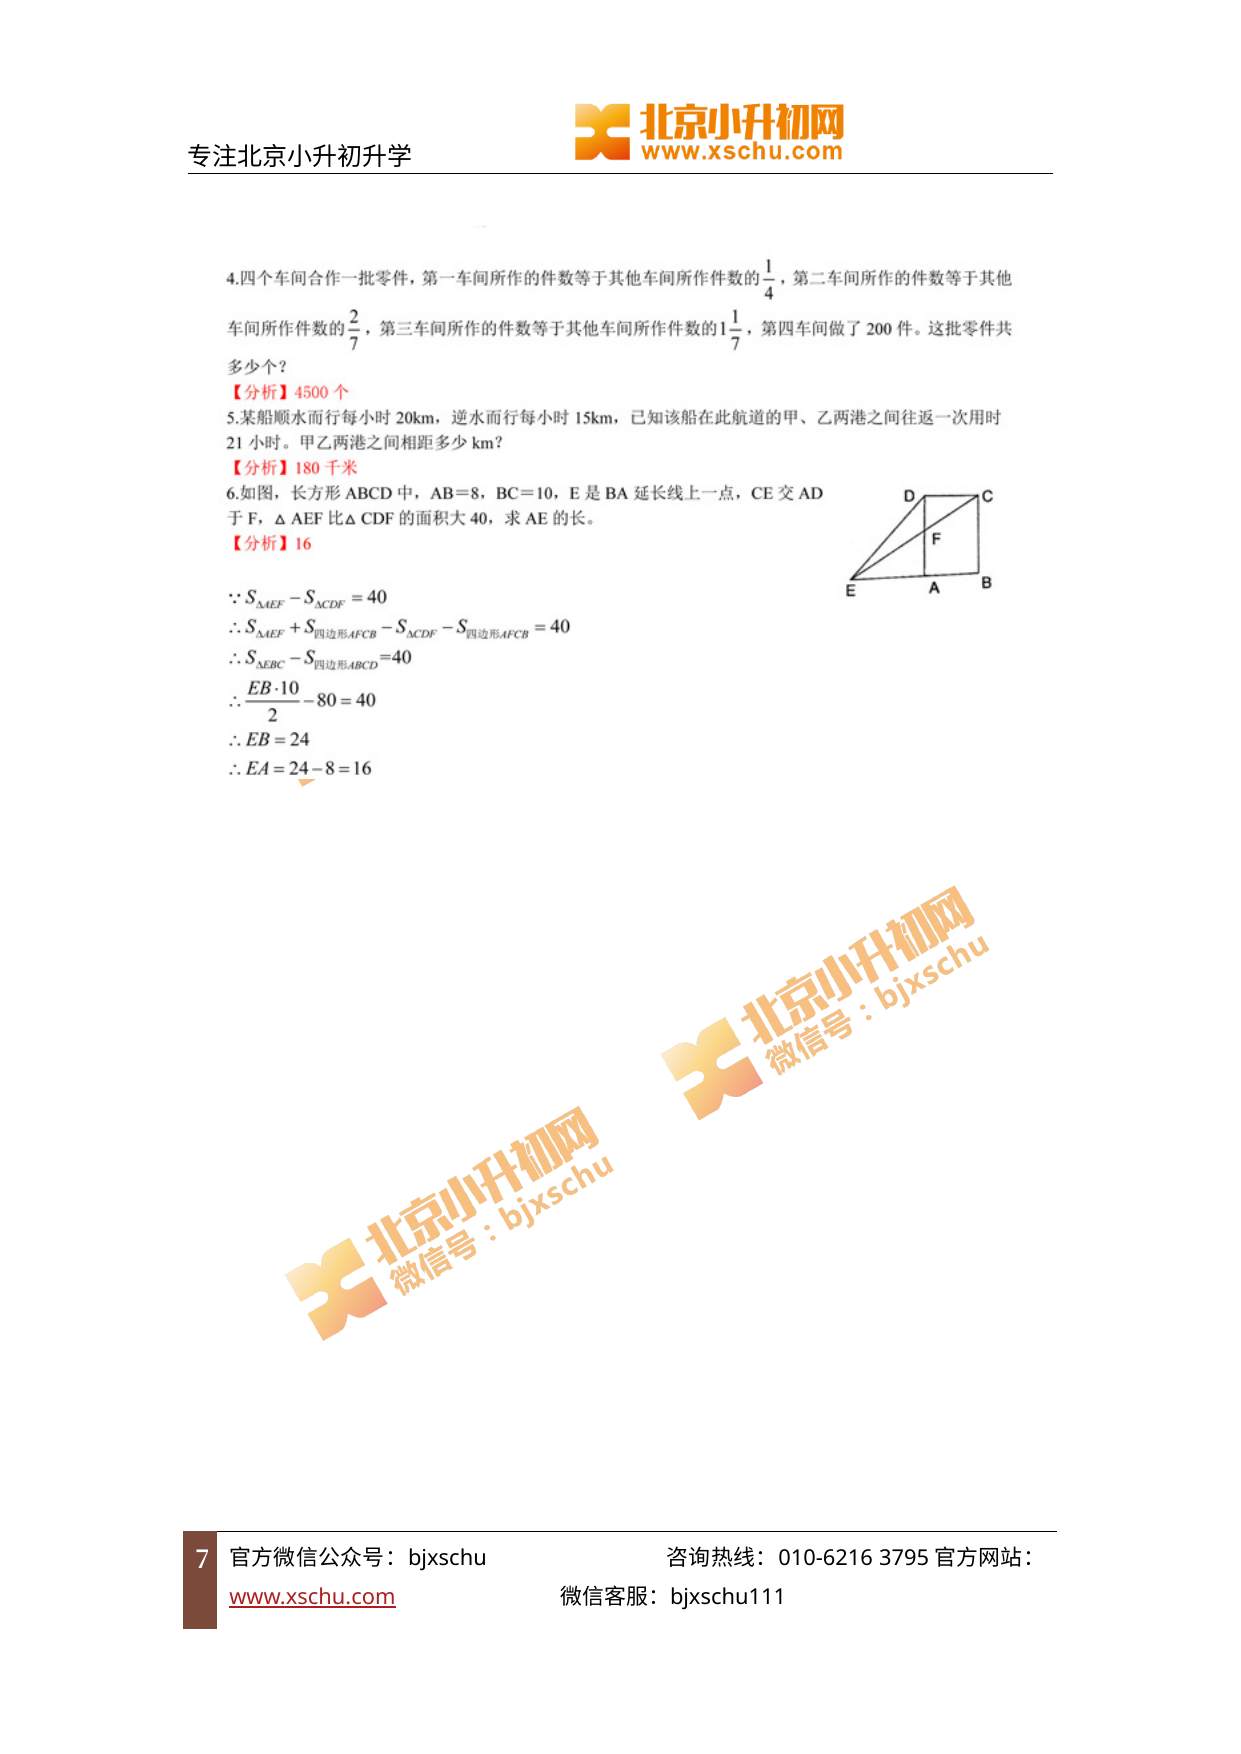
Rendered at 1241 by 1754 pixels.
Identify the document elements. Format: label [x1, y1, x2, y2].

picture [569, 88, 850, 166]
picture [187, 186, 1053, 1481]
